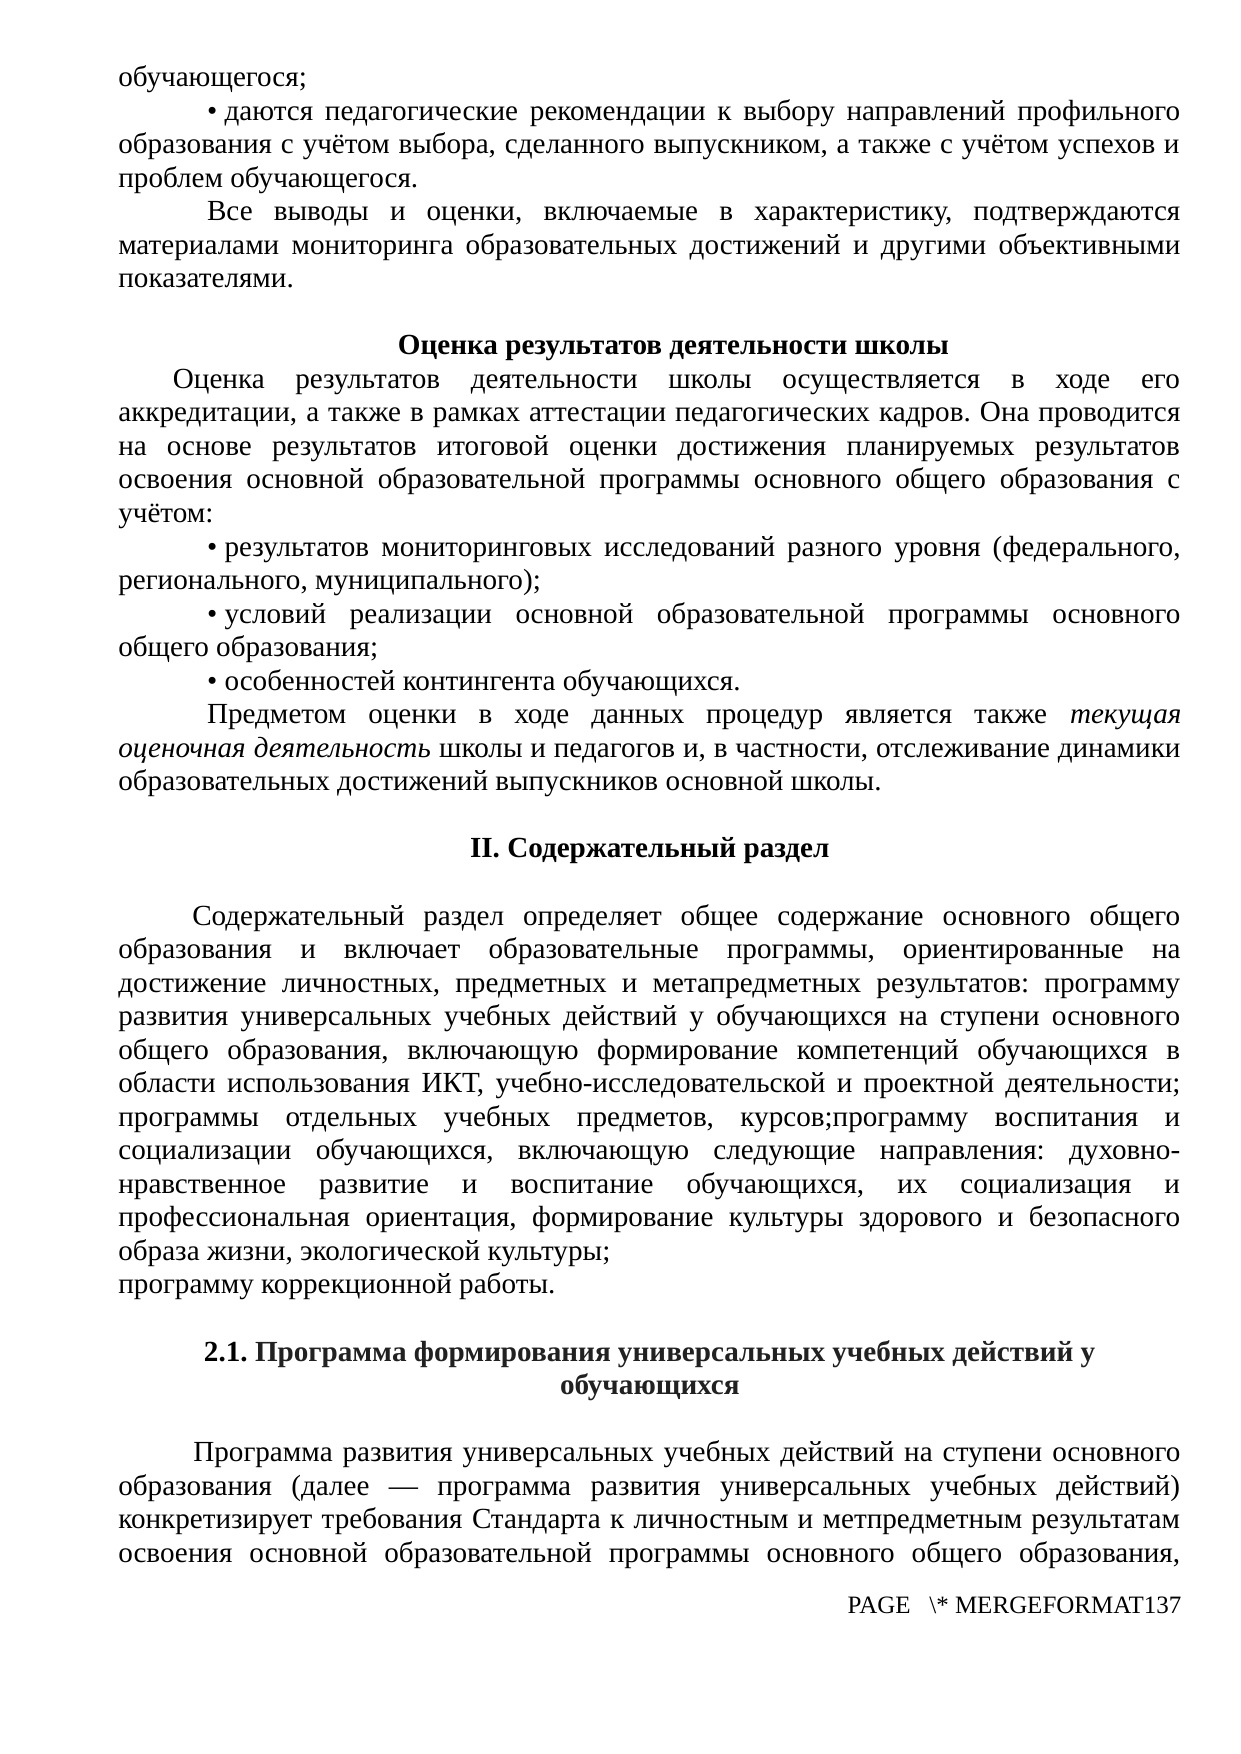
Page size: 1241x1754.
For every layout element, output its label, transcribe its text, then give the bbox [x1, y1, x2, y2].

text Оценка результатов деятельности школы осуществляется в ходе его аккредитации, а также в рамках аттестации педагогических кадров. Она проводится на основе результатов итоговой оценки достижения планируемых результатов освоения основной образовательной программы основного общего образования с учётом: [118, 361, 1181, 529]
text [118, 1434, 1181, 1568]
text Содержательный раздел определяет общее содержание основного общего образования и включает образовательные программы, ориентированные на достижение личностных, предметных и метапредметных результатов: программу развития универсальных учебных действий у обучающихся на ступени основного общего образования, включающую формирование компетенций обучающихся в области использования ИКТ, учебно-исследовательской и проектной деятельности; программы отдельных учебных предметов, курсов;программу воспитания и социализации обучающихся, включающую следующие направления: духовно-нравственное развитие и воспитание обучающихся, их социализация и профессиональная ориентация, формирование культуры здорового и безопасного образа жизни, экологической культуры; [118, 898, 1181, 1267]
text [118, 59, 1181, 93]
text • даются педагогические рекомендации к выбору направлений профильного образования с учётом выбора, сделанного выпускником, а также с учётом успехов и проблем обучающегося. [118, 93, 1181, 193]
text • особенностей контингента обучающихся. [118, 663, 1181, 696]
text Оценка результатов деятельности школы [118, 327, 1181, 361]
text Предметом оценки в ходе данных процедур является также текущая оценочная деятельность школы и педагогов и, в частности, отслеживание динамики образовательных достижений выпускников основной школы. [118, 696, 1181, 797]
text 2.1. Программа формирования универсальных учебных действий у обучающихся [118, 1334, 1181, 1401]
text Все выводы и оценки, включаемые в характеристику, подтверждаются материалами мониторинга образовательных достижений и другими объективными показателями. [118, 193, 1181, 294]
text • условий реализации основной образовательной программы основного общего образования; [118, 596, 1181, 663]
text программу коррекционной работы. [118, 1267, 1181, 1300]
text II. Содержательный раздел [118, 831, 1181, 864]
text • результатов мониторинговых исследований разного уровня (федерального, регионального, муниципального); [118, 529, 1181, 596]
